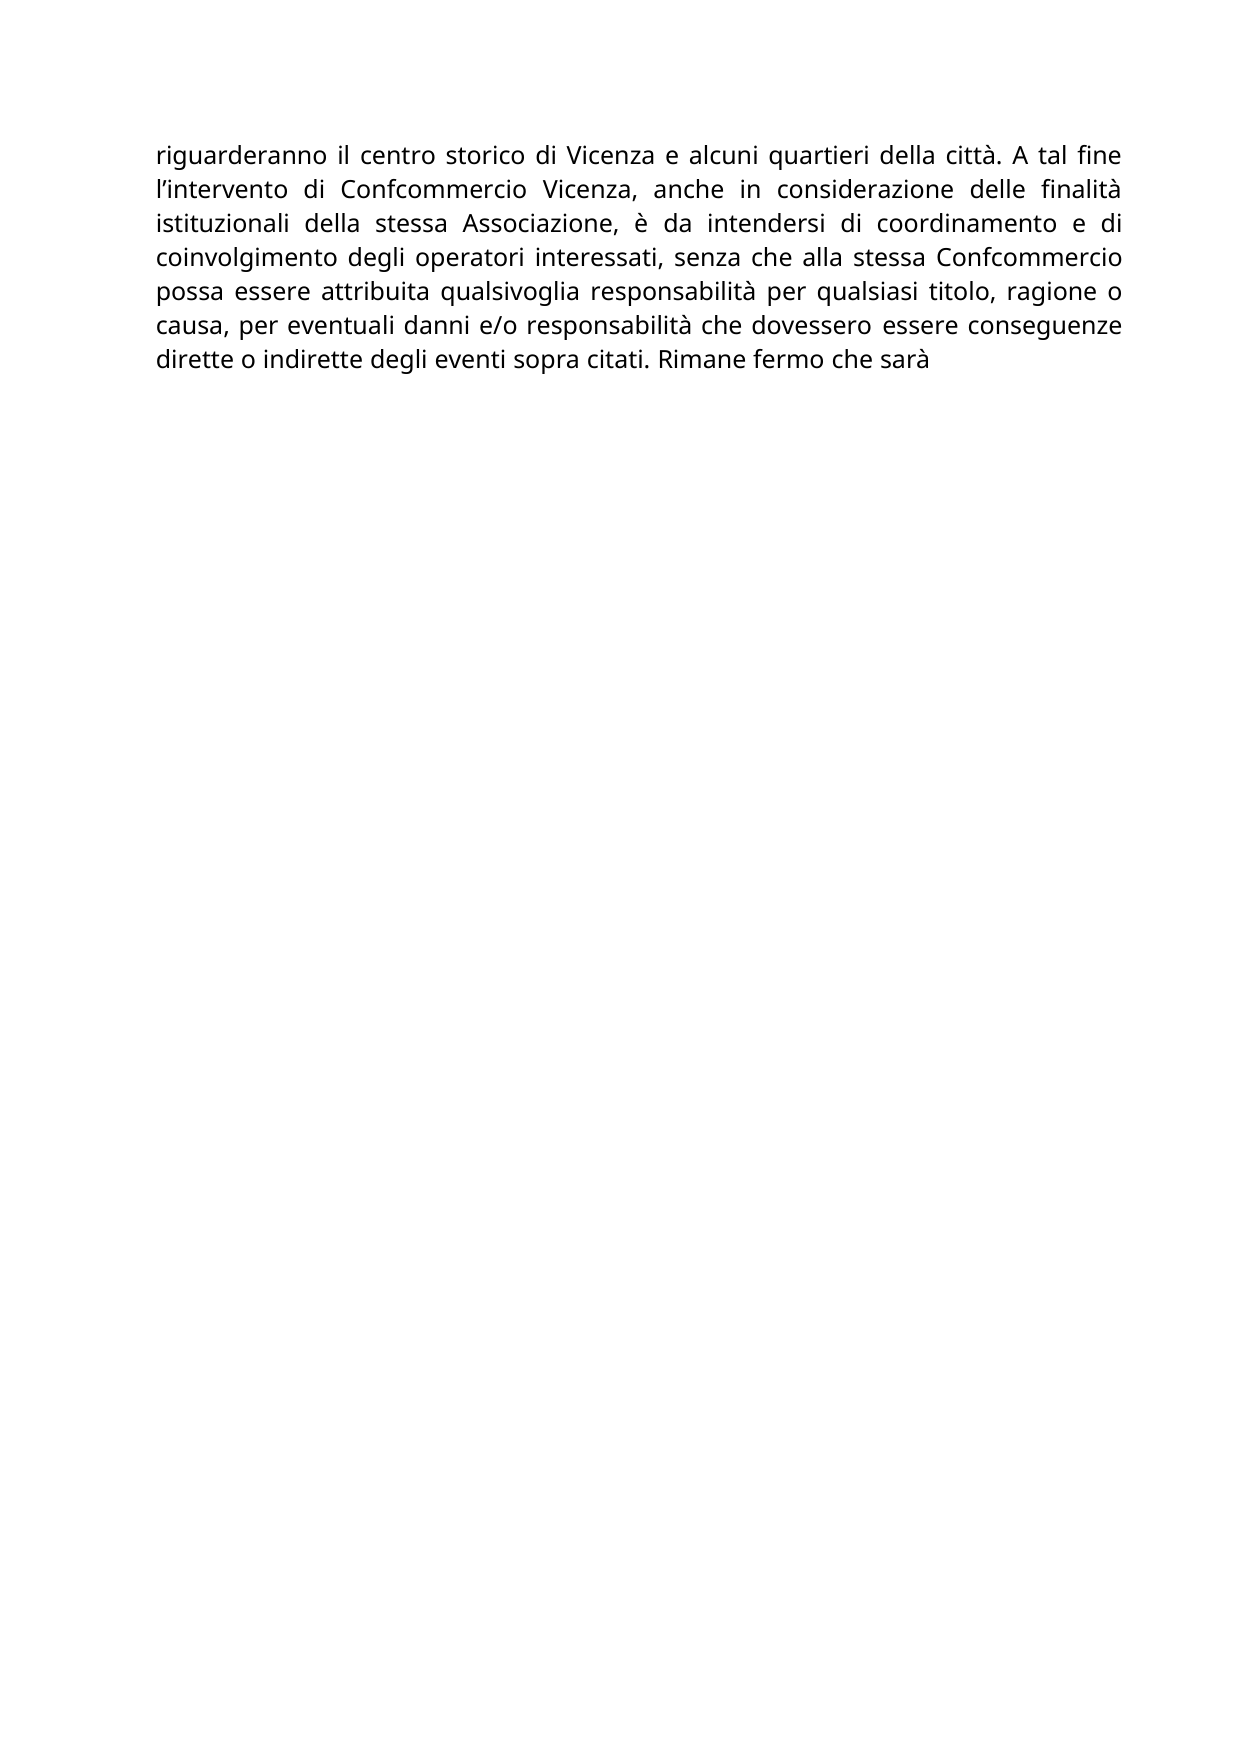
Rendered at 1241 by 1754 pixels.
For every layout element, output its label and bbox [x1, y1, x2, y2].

list [118, 137, 1122, 376]
